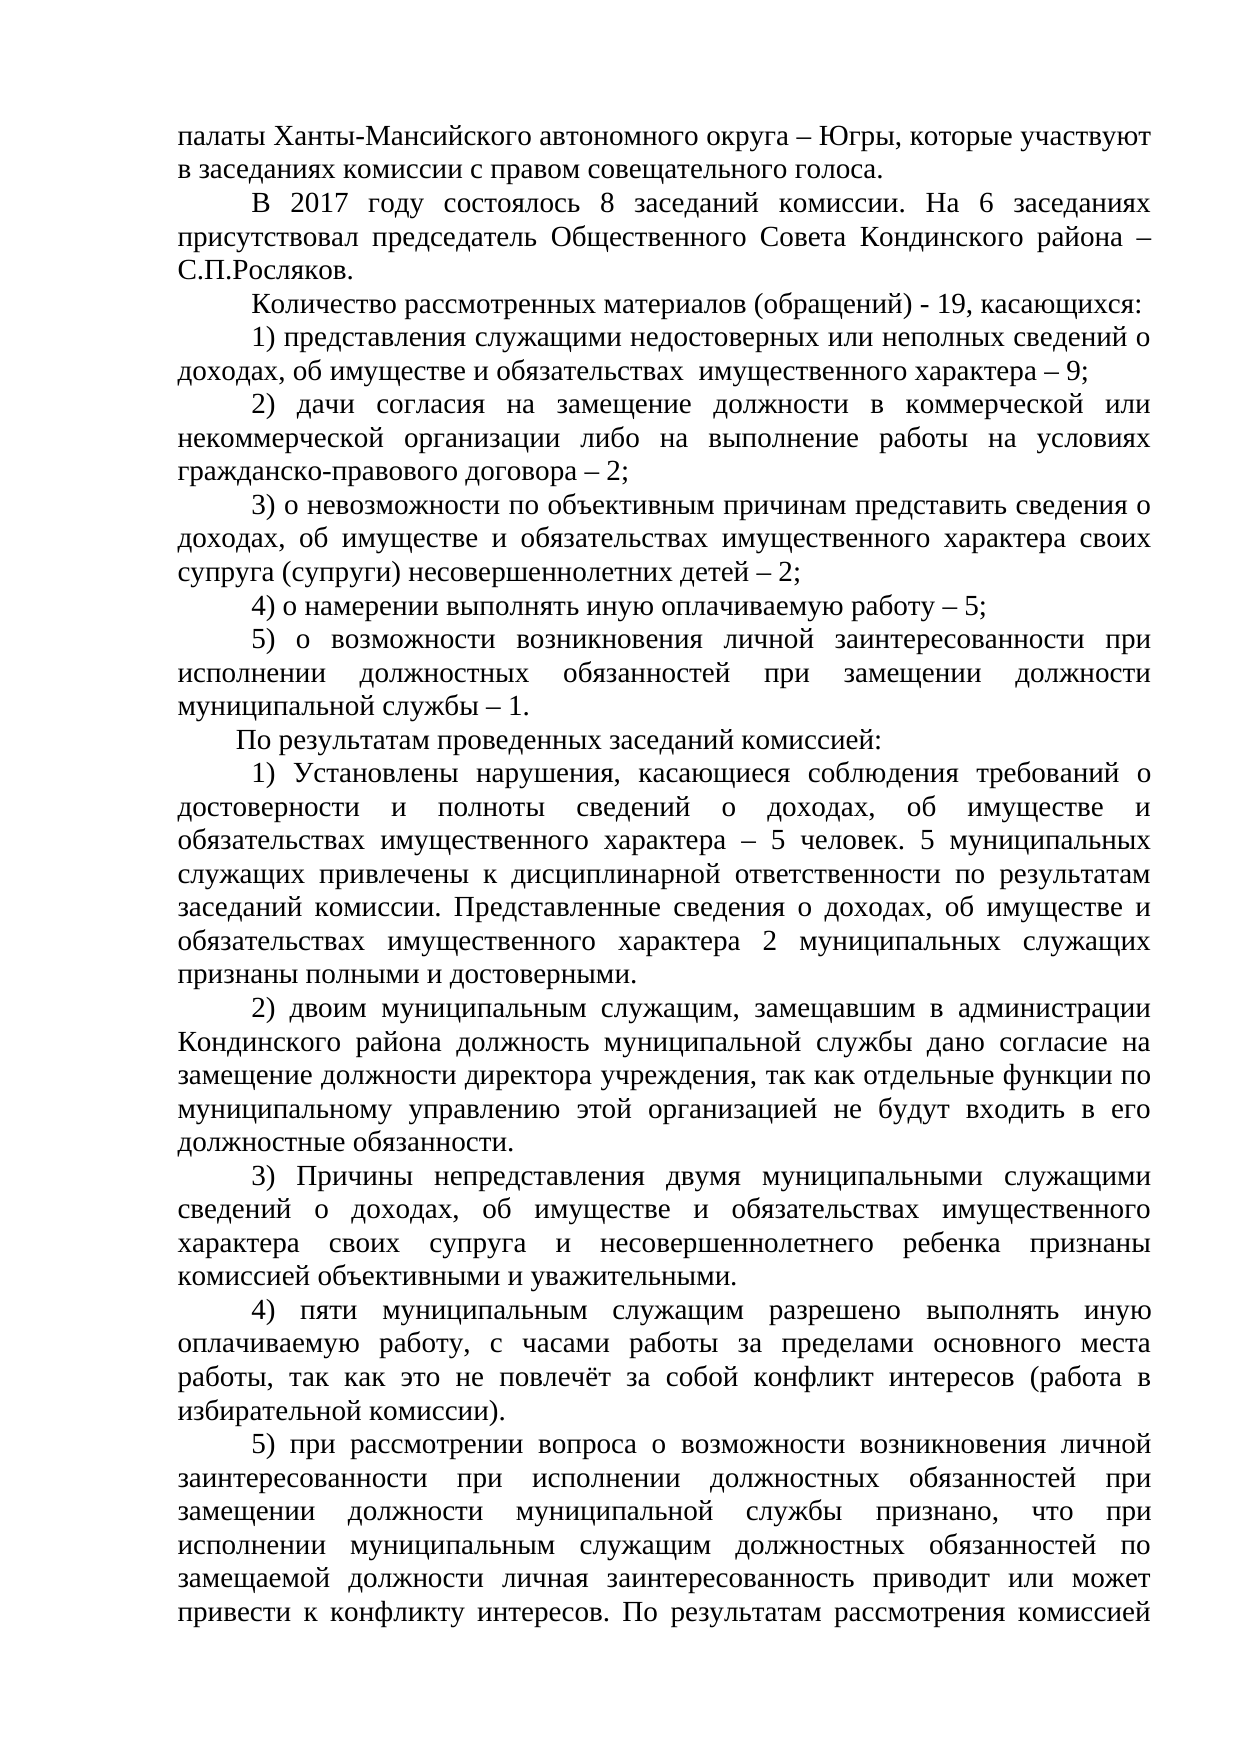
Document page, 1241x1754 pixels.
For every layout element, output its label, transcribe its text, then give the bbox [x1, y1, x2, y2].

text 1) Установлены нарушения, касающиеся соблюдения требований о достоверности и полноты сведений о доходах, об имуществе и обязательствах имущественного характера – 5 человек. 5 муниципальных служащих привлечены к дисциплинарной ответственности по результатам заседаний комиссии. Представленные сведения о доходах, об имуществе и обязательствах имущественного характера 2 муниципальных служащих признаны полными и достоверными. [177, 755, 1152, 990]
text Количество рассмотренных материалов (обращений) - 19, касающихся: [177, 286, 1152, 319]
text В 2017 году состоялось 8 заседаний комиссии. На 6 заседаниях присутствовал председатель Общественного Совета Кондинского района – С.П.Росляков. [177, 185, 1152, 286]
text 4) пяти муниципальным служащим разрешено выполнять иную оплачиваемую работу, с часами работы за пределами основного места работы, так как это не повлечёт за собой конфликт интересов (работа в избирательной комиссии). [177, 1292, 1152, 1426]
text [177, 1426, 1152, 1627]
text 1) представления служащими недостоверных или неполных сведений о доходах, об имуществе и обязательствах имущественного характера – 9; [177, 319, 1152, 386]
text 5) о возможности возникновения личной заинтересованности при исполнении должностных обязанностей при замещении должности муниципальной службы – 1. [177, 621, 1152, 722]
text По результатам проведенных заседаний комиссией: [177, 722, 1152, 755]
text 2) двоим муниципальным служащим, замещавшим в администрации Кондинского района должность муниципальной службы дано согласие на замещение должности директора учреждения, так как отдельные функции по муниципальному управлению этой организацией не будут входить в его должностные обязанности. [177, 990, 1152, 1158]
text 4) о намерении выполнять иную оплачиваемую работу – 5; [177, 588, 1152, 621]
text 2) дачи согласия на замещение должности в коммерческой или некоммерческой организации либо на выполнение работы на условиях гражданско-правового договора – 2; [177, 386, 1152, 487]
text 3) о невозможности по объективным причинам представить сведения о доходах, об имуществе и обязательствах имущественного характера своих супруга (супруги) несовершеннолетних детей – 2; [177, 487, 1152, 588]
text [177, 118, 1152, 185]
text 3) Причины непредставления двумя муниципальными служащими сведений о доходах, об имуществе и обязательствах имущественного характера своих супруга и несовершеннолетнего ребенка признаны комиссией объективными и уважительными. [177, 1158, 1152, 1292]
